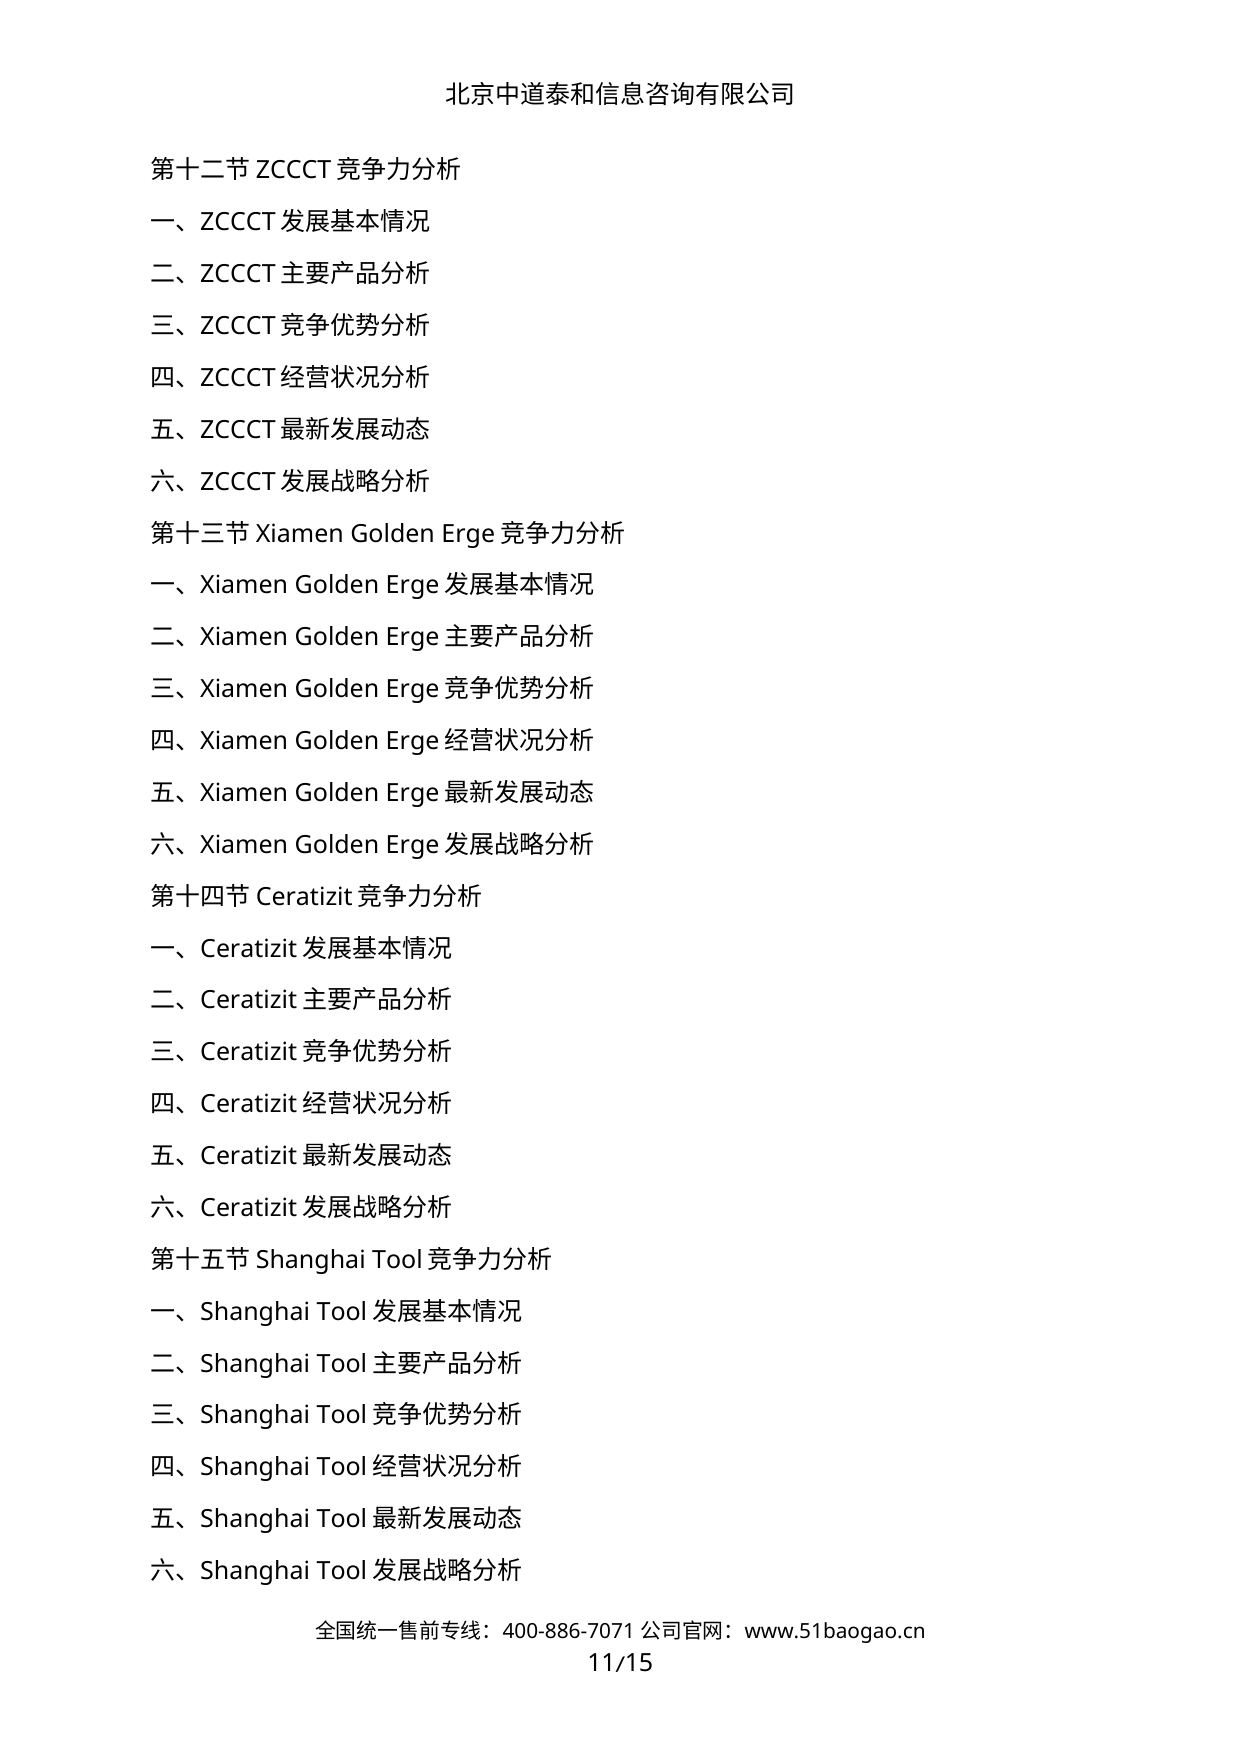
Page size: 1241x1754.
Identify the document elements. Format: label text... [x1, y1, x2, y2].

text 六、ZCCCT发展战略分析 [150, 461, 1090, 497]
text 二、Ceratizit主要产品分析 [150, 980, 1090, 1016]
text 四、Shanghai Tool经营状况分析 [150, 1447, 1090, 1483]
text 四、Xiamen Golden Erge经营状况分析 [150, 721, 1090, 757]
text 四、Ceratizit经营状况分析 [150, 1084, 1090, 1120]
text 二、Shanghai Tool主要产品分析 [150, 1343, 1090, 1379]
text 一、Xiamen Golden Erge发展基本情况 [150, 565, 1090, 601]
text 四、ZCCCT经营状况分析 [150, 357, 1090, 394]
text 一、Shanghai Tool发展基本情况 [150, 1291, 1090, 1327]
text 三、Ceratizit竞争优势分析 [150, 1032, 1090, 1068]
text 五、Ceratizit最新发展动态 [150, 1136, 1090, 1172]
text 三、Xiamen Golden Erge竞争优势分析 [150, 669, 1090, 705]
text 六、Xiamen Golden Erge发展战略分析 [150, 824, 1090, 861]
text 第十二节 ZCCCT竞争力分析 [150, 150, 1090, 186]
text 第十四节 Ceratizit竞争力分析 [150, 876, 1090, 912]
text 五、ZCCCT最新发展动态 [150, 409, 1090, 446]
text 五、Xiamen Golden Erge最新发展动态 [150, 772, 1090, 809]
text 第十三节 Xiamen Golden Erge竞争力分析 [150, 513, 1090, 549]
text 二、Xiamen Golden Erge主要产品分析 [150, 617, 1090, 653]
text 六、Shanghai Tool发展战略分析 [150, 1551, 1090, 1587]
text 一、Ceratizit发展基本情况 [150, 928, 1090, 964]
text 三、ZCCCT竞争优势分析 [150, 306, 1090, 342]
text 二、ZCCCT主要产品分析 [150, 254, 1090, 290]
text 一、ZCCCT发展基本情况 [150, 202, 1090, 238]
text 三、Shanghai Tool竞争优势分析 [150, 1395, 1090, 1431]
text 第十五节 Shanghai Tool竞争力分析 [150, 1239, 1090, 1276]
text 五、Shanghai Tool最新发展动态 [150, 1499, 1090, 1535]
text 六、Ceratizit发展战略分析 [150, 1187, 1090, 1224]
